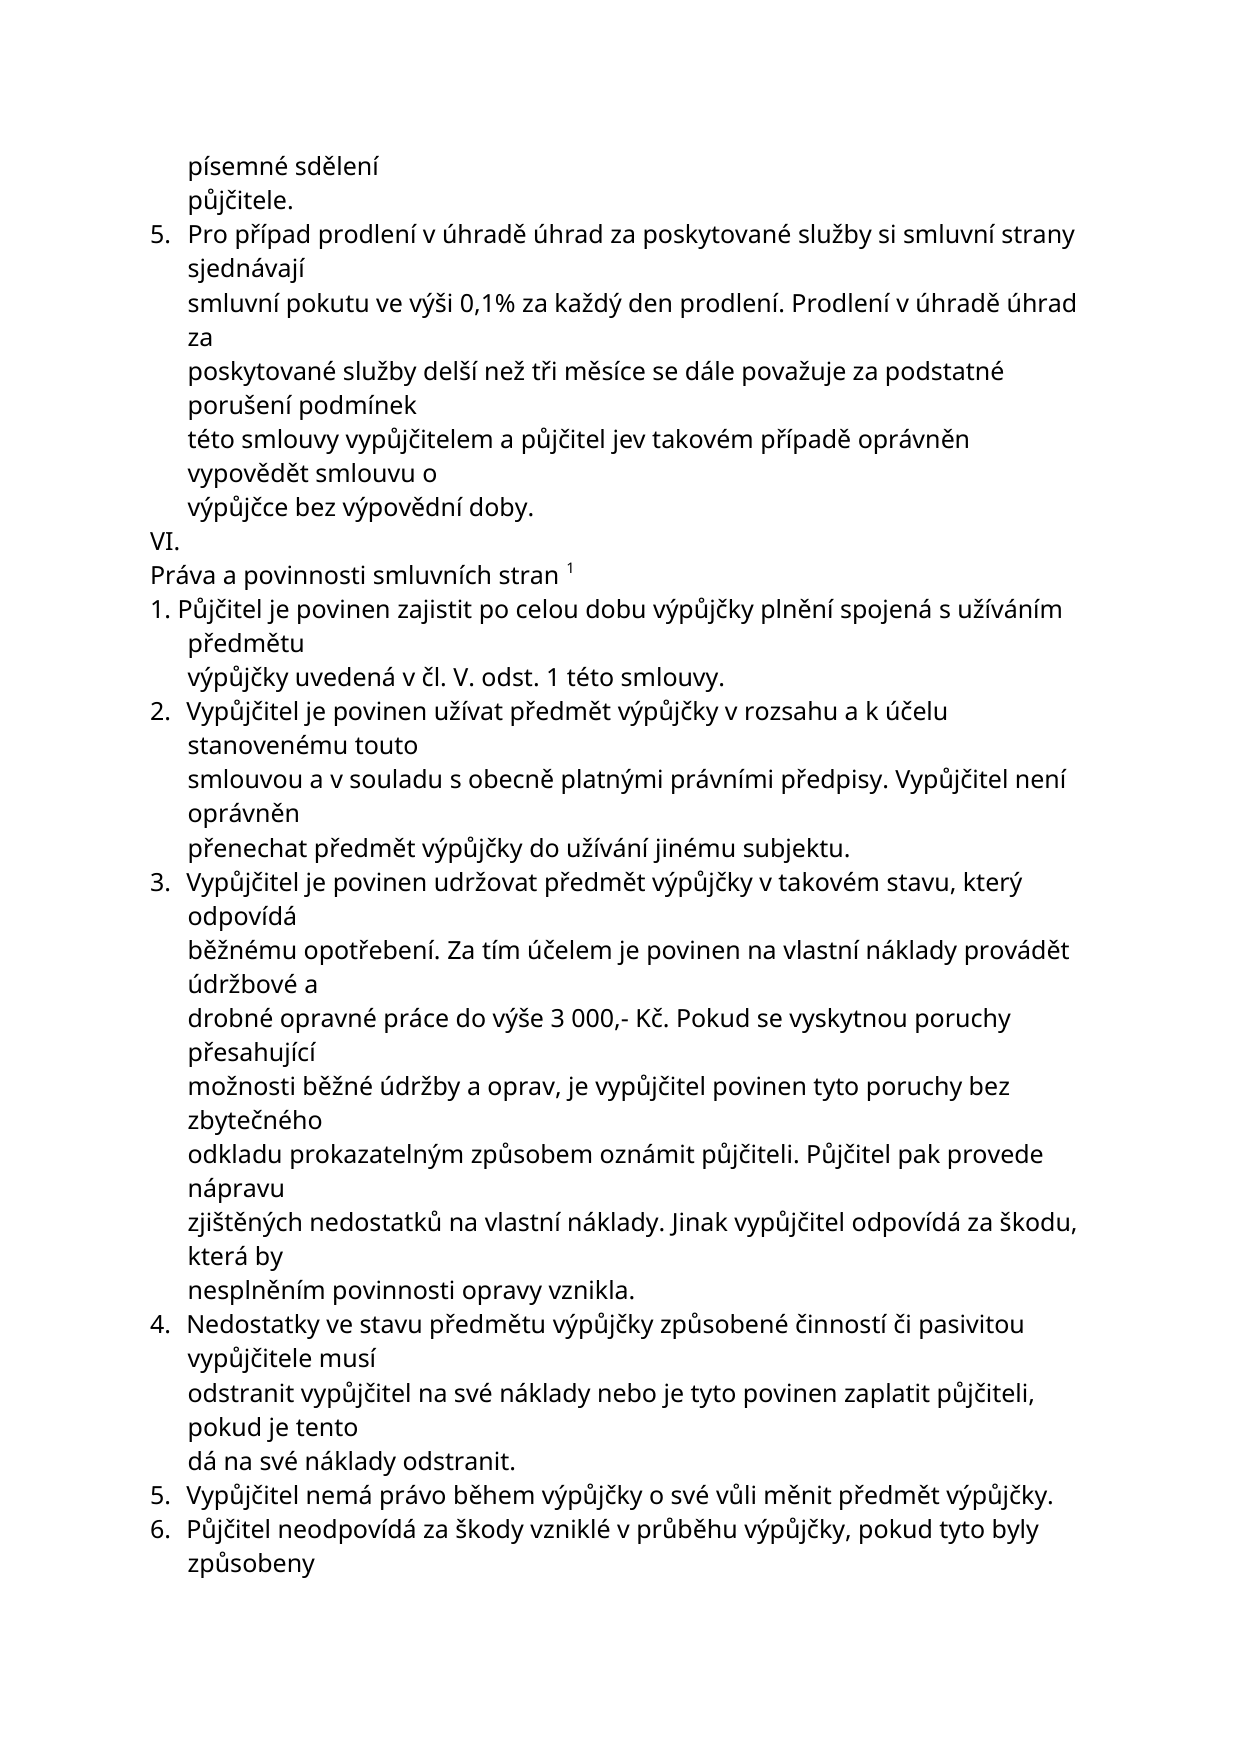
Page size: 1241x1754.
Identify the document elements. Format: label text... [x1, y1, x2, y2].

text VI. [150, 524, 1090, 558]
text 5. Pro případ prodlení v úhradě úhrad za poskytované služby si smluvní strany sjednávají smluvní pokutu ve výši 0,1% za každý den prodlení. Prodlení v úhradě úhrad za poskytované služby delší než tři měsíce se dále považuje za podstatné porušení podmínek této smlouvy vypůjčitelem a půjčitel jev takovém případě oprávněn vypovědět smlouvu o výpůjčce bez výpovědní doby. [150, 217, 1090, 524]
text 2. Vypůjčitel je povinen užívat předmět výpůjčky v rozsahu a k účelu stanovenému touto smlouvou a v souladu s obecně platnými právními předpisy. Vypůjčitel není oprávněn přenechat předmět výpůjčky do užívání jinému subjektu. [150, 694, 1090, 864]
text 5. Vypůjčitel nemá právo během výpůjčky o své vůli měnit předmět výpůjčky. [150, 1477, 1090, 1511]
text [150, 1511, 1090, 1579]
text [150, 149, 1090, 217]
text 3. Vypůjčitel je povinen udržovat předmět výpůjčky v takovém stavu, který odpovídá běžnému opotřebení. Za tím účelem je povinen na vlastní náklady provádět údržbové a drobné opravné práce do výše 3 000,- Kč. Pokud se vyskytnou poruchy přesahující možnosti běžné údržby a oprav, je vypůjčitel povinen tyto poruchy bez zbytečného odkladu prokazatelným způsobem oznámit půjčiteli. Půjčitel pak provede nápravu zjištěných nedostatků na vlastní náklady. Jinak vypůjčitel odpovídá za škodu, která by nesplněním povinnosti opravy vznikla. [150, 864, 1090, 1307]
text 4. Nedostatky ve stavu předmětu výpůjčky způsobené činností či pasivitou vypůjčitele musí odstranit vypůjčitel na své náklady nebo je tyto povinen zaplatit půjčiteli, pokud je tento dá na své náklady odstranit. [150, 1307, 1090, 1477]
text 1. Půjčitel je povinen zajistit po celou dobu výpůjčky plnění spojená s užíváním předmětu výpůjčky uvedená v čl. V. odst. 1 této smlouvy. [150, 592, 1090, 694]
text Práva a povinnosti smluvních stran 1 [150, 558, 1090, 592]
